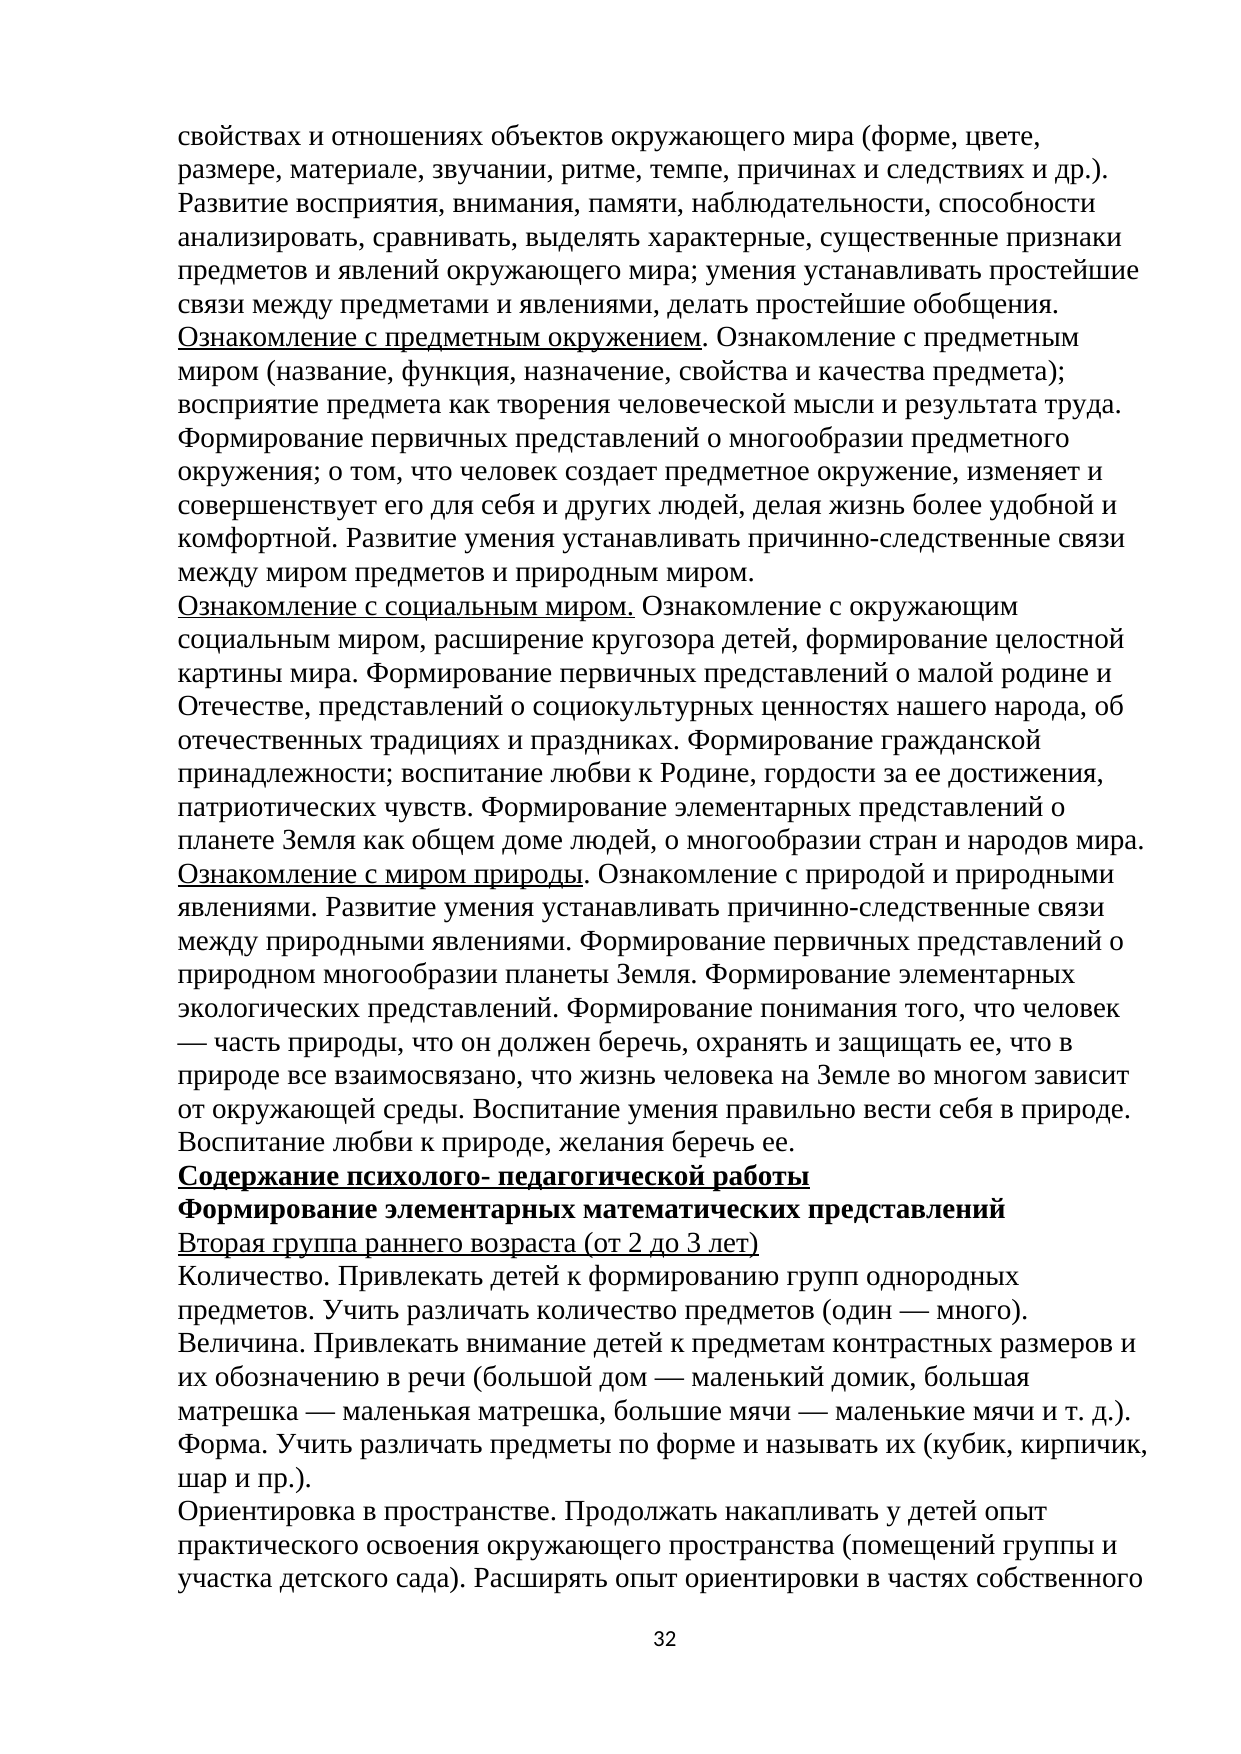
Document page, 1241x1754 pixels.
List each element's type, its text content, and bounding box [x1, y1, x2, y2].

text Ознакомление с социальным миром. Ознакомление с окружающим социальным миром, расширение кругозора детей, формирование целостной картины мира. Формирование первичных представлений о малой родине и Отечестве, представлений о социокультурных ценностях нашего народа, об отечественных традициях и праздниках. Формирование гражданской принадлежности; воспитание любви к Родине, гордости за ее достижения, патриотических чувств. Формирование элементарных представлений о планете Земля как общем доме людей, о многообразии стран и народов мира. [177, 588, 1152, 856]
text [177, 1493, 1152, 1594]
text Количество. Привлекать детей к формированию групп однородных предметов. Учить различать количество предметов (один — много). [177, 1258, 1152, 1326]
text Вторая группа раннего возраста (от 2 до 3 лет) [177, 1225, 1152, 1258]
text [177, 118, 1152, 319]
text Формирование элементарных математических представлений [177, 1191, 1152, 1225]
text Содержание психолого- педагогической работы [177, 1158, 1152, 1191]
text Форма. Учить различать предметы по форме и называть их (кубик, кирпичик, шар и пр.). [177, 1426, 1152, 1493]
text Ознакомление с миром природы. Ознакомление с природой и природными явлениями. Развитие умения устанавливать причинно-следственные связи между природными явлениями. Формирование первичных представлений о природном многообразии планеты Земля. Формирование элементарных экологических представлений. Формирование понимания того, что человек — часть природы, что он должен беречь, охранять и защищать ее, что в природе все взаимосвязано, что жизнь человека на Земле во многом зависит от окружающей среды. Воспитание умения правильно вести себя в природе. Воспитание любви к природе, желания беречь ее. [177, 856, 1152, 1158]
text Величина. Привлекать внимание детей к предметам контрастных размеров и их обозначению в речи (большой дом — маленький домик, большая матрешка — маленькая матрешка, большие мячи — маленькие мячи и т. д.). [177, 1326, 1152, 1426]
text Ознакомление с предметным окружением. Ознакомление с предметным миром (название, функция, назначение, свойства и качества предмета); восприятие предмета как творения человеческой мысли и результата труда. Формирование первичных представлений о многообразии предметного окружения; о том, что человек создает предметное окружение, изменяет и совершенствует его для себя и других людей, делая жизнь более удобной и комфортной. Развитие умения устанавливать причинно-следственные связи между миром предметов и природным миром. [177, 319, 1152, 588]
